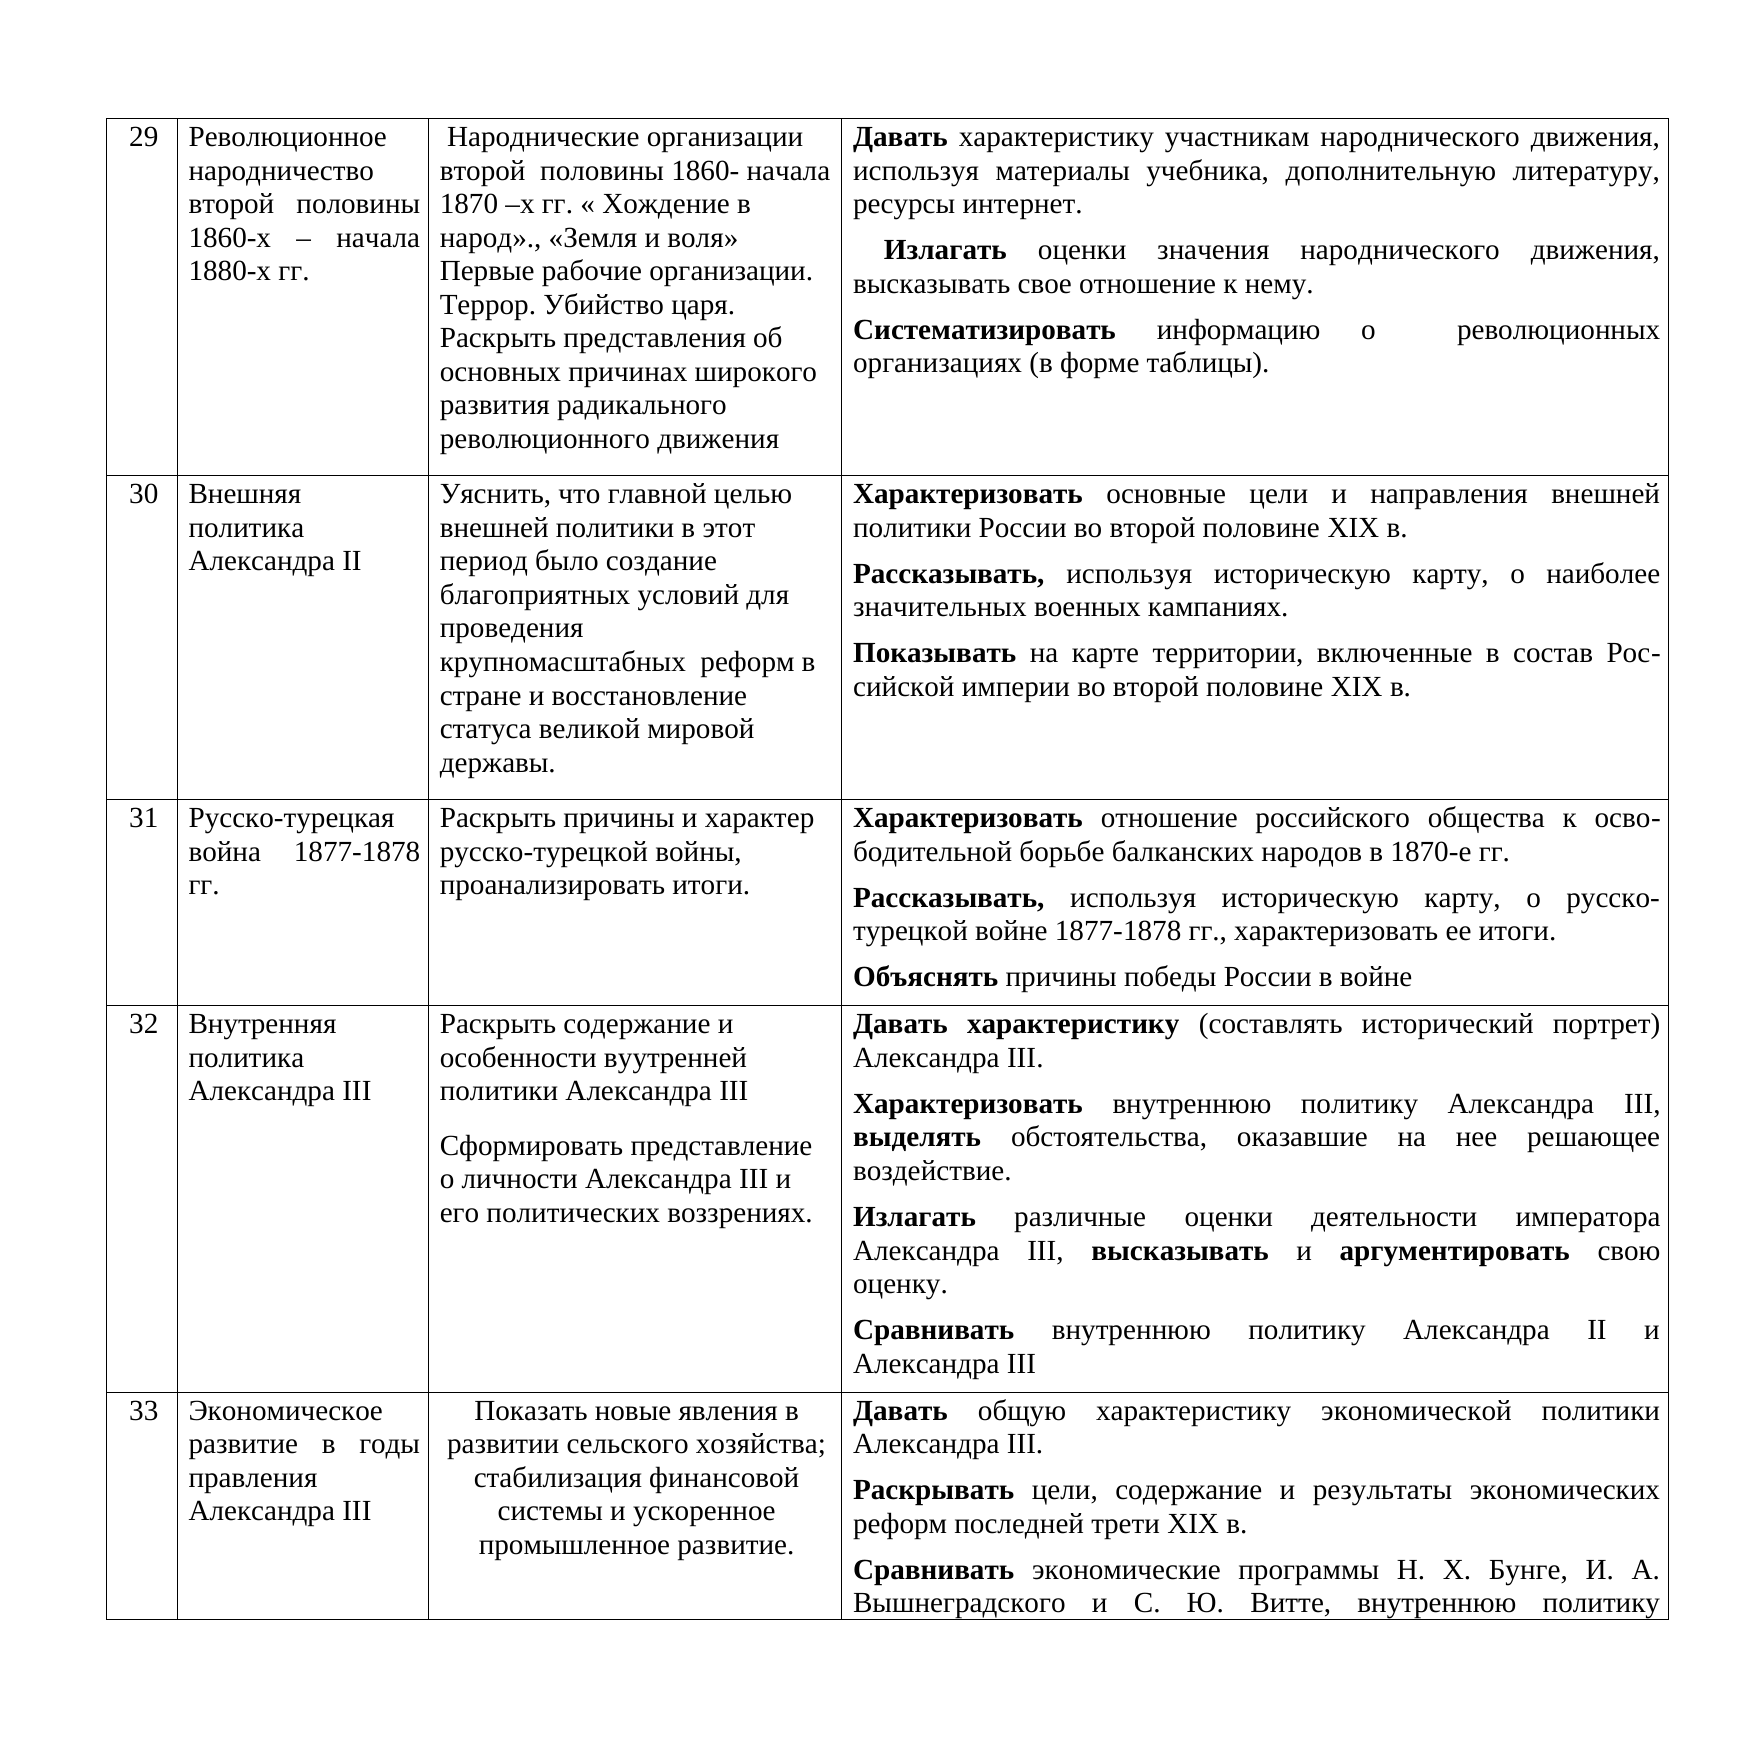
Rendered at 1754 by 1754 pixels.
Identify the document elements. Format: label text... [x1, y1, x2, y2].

table_cell 30 [107, 476, 177, 799]
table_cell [178, 1393, 428, 1619]
table_cell Внешняя политика Александра II [178, 476, 428, 799]
table_cell Революционное народничество второй половины 1860-х – начала 1880-х гг. [178, 119, 428, 475]
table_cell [429, 1393, 841, 1619]
table_cell 33 [107, 1393, 177, 1619]
table_cell Характеризовать основные цели и направления внешней политики России во второй половине XIX в. Рассказывать, используя историческую карту, о наиболее значительных военных кампаниях. Показывать на карте территории, включенные в состав Российской империи во второй половине XIX в. [842, 476, 1668, 799]
table_cell 31 [107, 800, 177, 1005]
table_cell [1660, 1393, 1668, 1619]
table_cell Давать характеристику участникам народнического движения, используя материалы учебника, дополнительную литературу, ресурсы интернет. Излагать оценки значения народнического движения, высказывать свое отношение к нему. Систематизировать информацию о революционных организациях (в форме таблицы). [842, 119, 1668, 475]
table_cell Внутренняя политика Александра III [178, 1006, 428, 1392]
table_cell 29 [107, 119, 177, 475]
table_cell Уяснить, что главной целью внешней политики в этот период было создание благоприятных условий для проведения крупномасштабных реформ в стране и восстановление статуса великой мировой державы. [429, 476, 841, 799]
table_cell Народнические организации второй половины 1860- начала 1870 –х гг. « Хождение в народ»., «Земля и воля» Первые рабочие организации. Террор. Убийство царя. Раскрыть представления об основных причинах широкого развития радикального революционного движения [429, 119, 841, 475]
table_cell Раскрыть причины и характер русско-турецкой войны, проанализировать итоги. [429, 800, 841, 1005]
table_cell Характеризовать отношение российского общества к освободительной борьбе балканских народов в 1870-е гг. Рассказывать, используя историческую карту, о русско-турецкой войне 1877-1878 гг., характеризовать ее итоги. Объяснять причины победы России в войне [842, 800, 1668, 1005]
table_cell Русско-турецкая война 1877-1878 гг. [178, 800, 428, 1005]
table_cell 32 [107, 1006, 177, 1392]
table_cell Давать характеристику (составлять исторический портрет) Александра III. Характеризовать внутреннюю политику Александра III, выделять обстоятельства, оказавшие на нее решающее воздействие. Излагать различные оценки деятельности императора Александра III, высказывать и аргументировать свою оценку. Сравнивать внутреннюю политику Александра II и Александра III [842, 1006, 1668, 1392]
table_cell Раскрыть содержание и особенности вyутренней политики Александра III Сформировать представление о личности Александра III и его политических воззрениях. [429, 1006, 841, 1392]
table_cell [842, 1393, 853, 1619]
